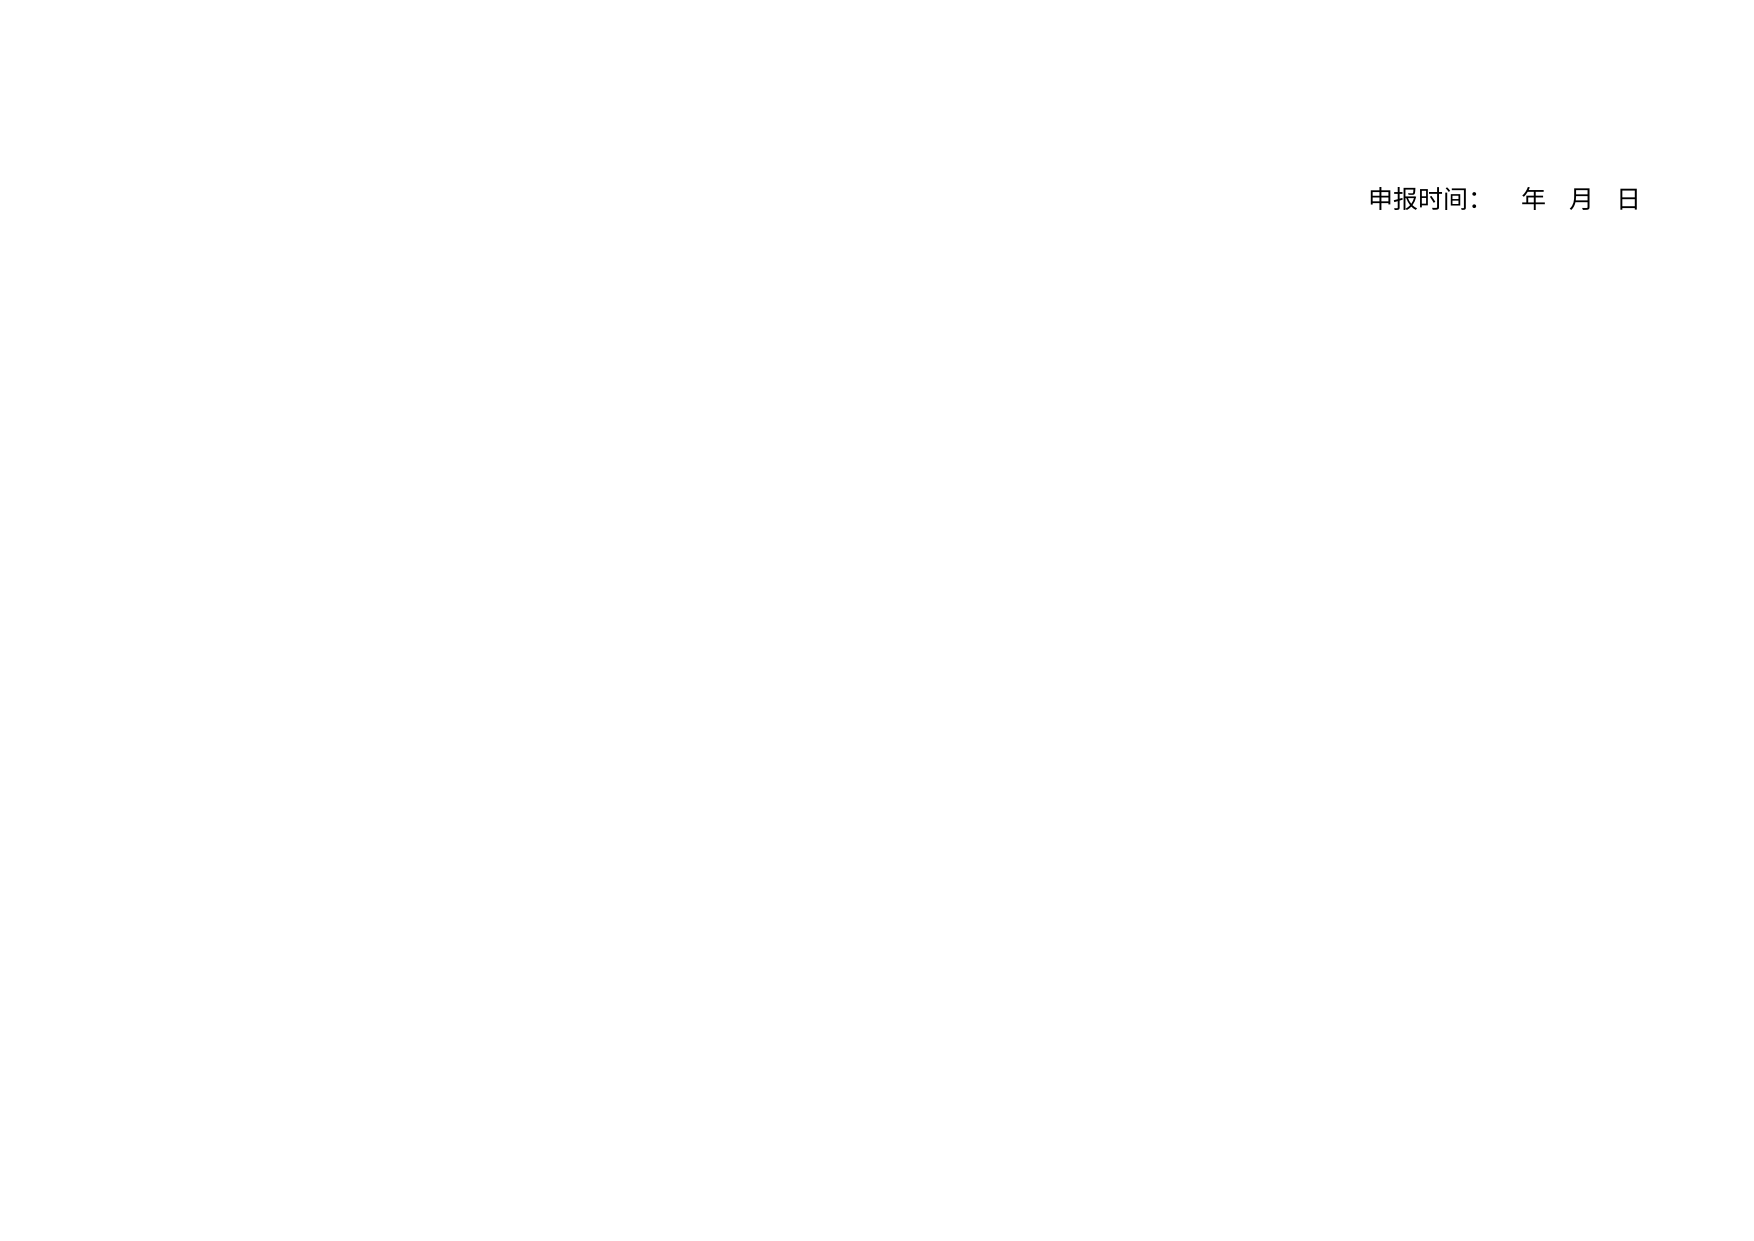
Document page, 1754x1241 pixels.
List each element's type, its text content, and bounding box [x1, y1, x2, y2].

text 申报时间： 年 月 日 [112, 165, 1641, 230]
